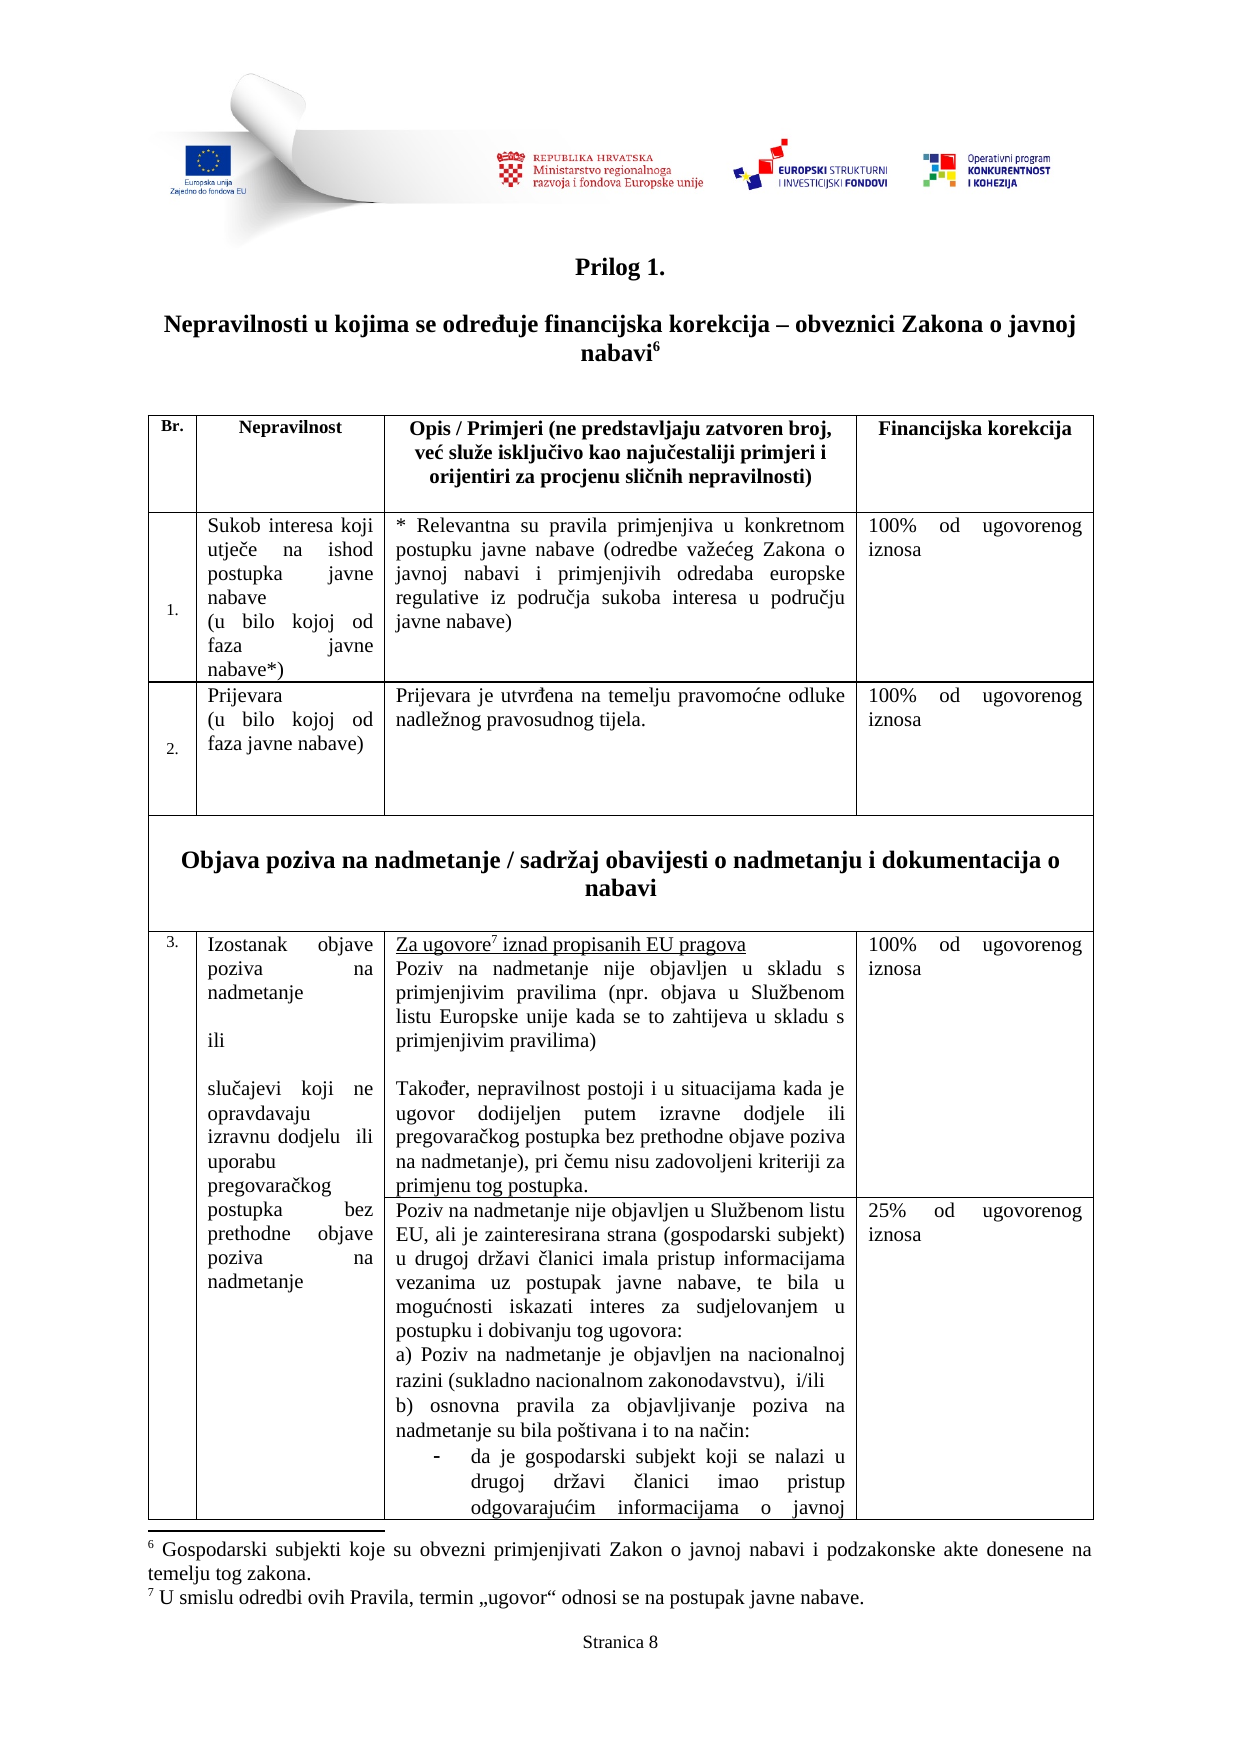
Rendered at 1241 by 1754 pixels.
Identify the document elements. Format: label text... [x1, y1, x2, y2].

table_cell 100% od ugovorenog iznosa [857, 932, 1093, 1197]
table_cell Prijevara je utvrđena na temelju pravomoćne odluke nadležnog pravosudnog tijela. [385, 683, 856, 815]
picture [147, 73, 1093, 252]
table_cell Izostanak objave poziva na nadmetanje ili slučajevi koji ne opravdavaju izravnu dodjelu ili uporabu pregovaračkog postupka bez prethodne objave poziva na nadmetanje [197, 932, 384, 1519]
table_cell 2. [149, 683, 196, 815]
text Nepravilnosti u kojima se određuje financijska korekcija – obveznici Zakona o javnoj nabavi [148, 309, 1093, 367]
table_cell Za ugovore iznad propisanih EU pragova Poziv na nadmetanje nije objavljen u skladu s primjenjivim pravilima (npr. objava u Službenom listu Europske unije kada se to zahtijeva u skladu s primjenjivim pravilima) Također, nepravilnost postoji i u situacijama kada je ugovor dodijeljen putem izravne dodjele ili pregovaračkog postupka bez prethodne objave poziva na nadmetanje), pri čemu nisu zadovoljeni kriteriji za primjenu tog postupka. [385, 932, 856, 1197]
table_cell 1. [149, 513, 196, 681]
table_cell Objava poziva na nadmetanje / sadržaj obavijesti o nadmetanju i dokumentacija o nabavi [149, 816, 1093, 931]
table_cell 100% od ugovorenog iznosa [857, 683, 1093, 815]
table_cell Sukob interesa koji utječe na ishod postupka javne nabave (u bilo kojoj od faza javne nabave*) [197, 513, 384, 681]
text Prilog 1. [148, 252, 1093, 280]
table_cell * Relevantna su pravila primjenjiva u konkretnom postupku javne nabave (odredbe važećeg Zakona o javnoj nabavi i primjenjivih odredaba europske regulative iz područja sukoba interesa u području javne nabave) [385, 513, 856, 681]
table_cell 100% od ugovorenog iznosa [857, 513, 1093, 681]
table_cell Prijevara (u bilo kojoj od faza javne nabave) [197, 683, 384, 815]
table_cell 3. [149, 932, 196, 1519]
table_header Nepravilnost [197, 416, 384, 512]
table_cell 25% od ugovorenog iznosa [857, 1198, 1093, 1519]
table_header Br. [149, 416, 196, 512]
table_header Financijska korekcija [857, 416, 1093, 512]
table_header Opis / Primjeri (ne predstavljaju zatvoren broj, već služe isključivo kao najučestaliji primjeri i orijentiri za procjenu sličnih nepravilnosti) [385, 416, 856, 512]
